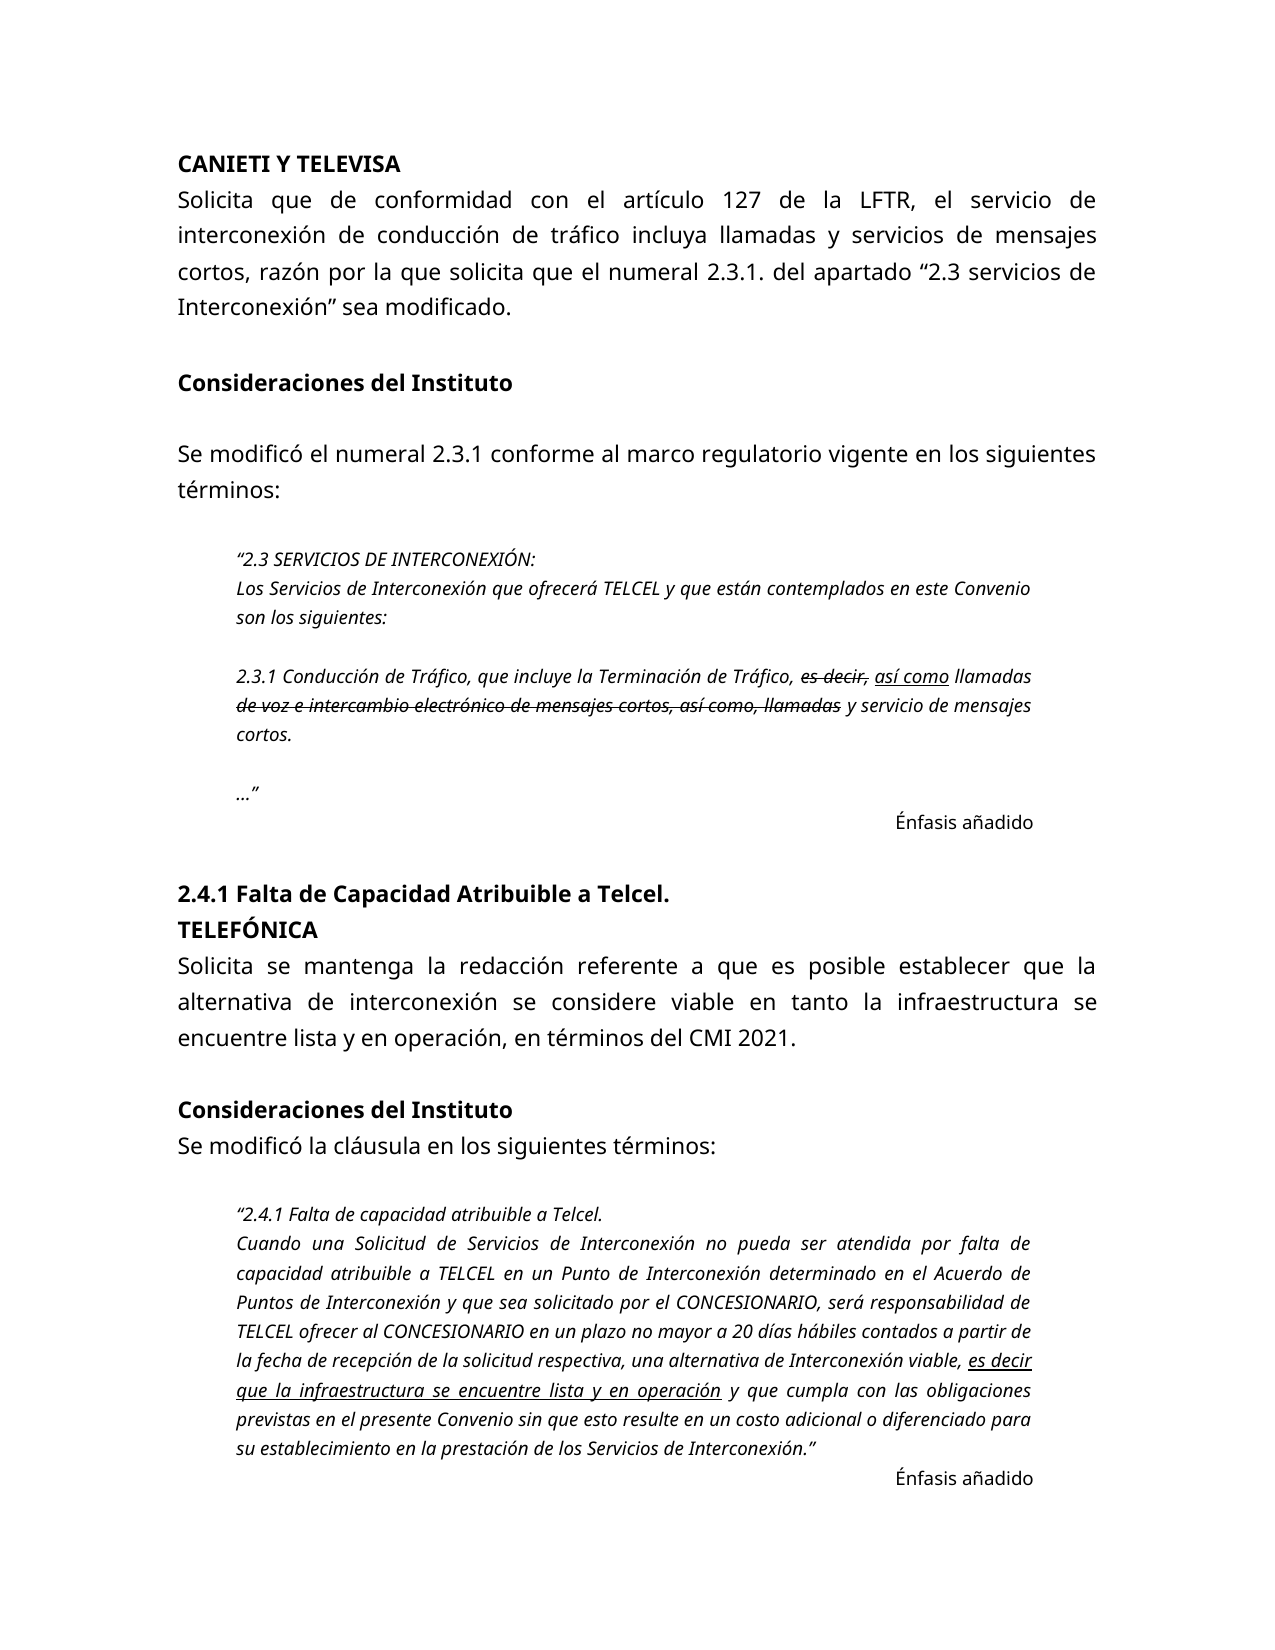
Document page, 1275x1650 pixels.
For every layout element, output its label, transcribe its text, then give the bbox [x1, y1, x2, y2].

text CANIETI Y TELEVISA [177, 148, 1098, 179]
text 2.3.1 Conducción de Tráfico, que incluye la Terminación de Tráfico, es decir, así como llamadas de voz e intercambio electrónico de mensajes cortos, así como, llamadas y servicio de mensajes cortos. [236, 663, 1034, 747]
text Solicita que de conformidad con el artículo 127 de la LFTR, el servicio de interconexión de conducción de tráfico incluya llamadas y servicios de mensajes cortos, razón por la que solicita que el numeral 2.3.1. del apartado “2.3 servicios de Interconexión” sea modificado. [177, 183, 1098, 323]
text Se modificó la cláusula en los siguientes términos: [177, 1129, 1093, 1161]
text Énfasis añadido [235, 1465, 1034, 1490]
text …” [236, 780, 1034, 806]
text Solicita se mantenga la redacción referente a que es posible establecer que la alternativa de interconexión se considere viable en tanto la infraestructura se encuentre lista y en operación, en términos del CMI 2021. [177, 950, 1098, 1053]
text Énfasis añadido [235, 809, 1034, 835]
text “2.3 SERVICIOS DE INTERCONEXIÓN: [236, 546, 1034, 572]
text “2.4.1 Falta de capacidad atribuible a Telcel. [236, 1201, 1034, 1227]
text Consideraciones del Instituto [177, 366, 1098, 398]
text Consideraciones del Instituto [177, 1094, 1098, 1125]
text TELEFÓNICA [177, 914, 1098, 945]
text Cuando una Solicitud de Servicios de Interconexión no pueda ser atendida por falta de capacidad atribuible a TELCEL en un Punto de Interconexión determinado en el Acuerdo de Puntos de Interconexión y que sea solicitado por el CONCESIONARIO, será responsabilidad de TELCEL ofrecer al CONCESIONARIO en un plazo no mayor a 20 días hábiles contados a partir de la fecha de recepción de la solicitud respectiva, una alternativa de Interconexión viable, es decir que la infraestructura se encuentre lista y en operación y que cumpla con las obligaciones previstas en el presente Convenio sin que esto resulte en un costo adicional o diferenciado para su establecimiento en la prestación de los Servicios de Interconexión.” [236, 1231, 1034, 1461]
text 2.4.1 Falta de Capacidad Atribuible a Telcel. [177, 878, 1098, 909]
text Se modificó el numeral 2.3.1 conforme al marco regulatorio vigente en los siguientes términos: [177, 438, 1098, 506]
text Los Servicios de Interconexión que ofrecerá TELCEL y que están contemplados en este Convenio son los siguientes: [236, 575, 1034, 630]
